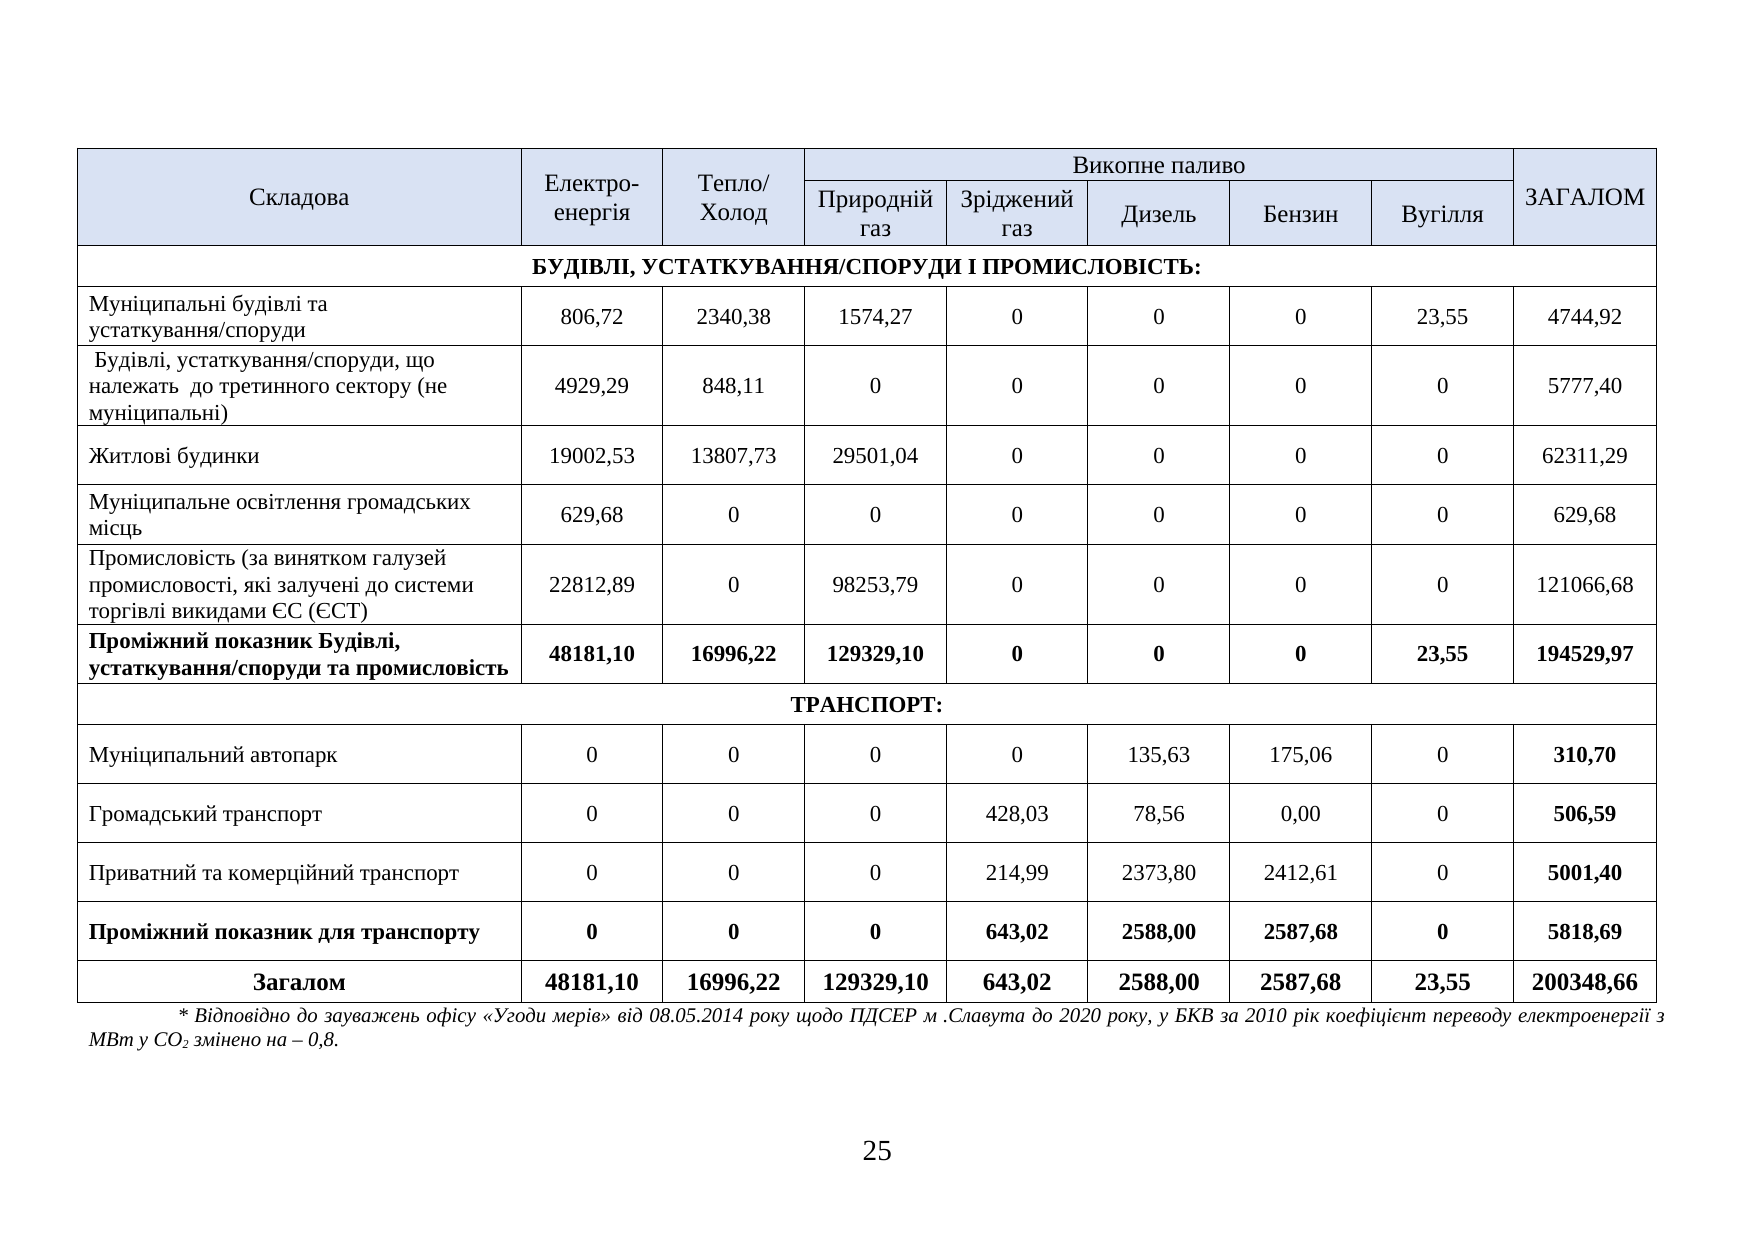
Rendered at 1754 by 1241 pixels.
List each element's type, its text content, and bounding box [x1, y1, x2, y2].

table_cell 0 [947, 625, 1087, 683]
table_cell 13807,73 [663, 426, 804, 484]
table_cell 629,68 [1514, 485, 1656, 543]
table_cell Житлові будинки [78, 426, 521, 484]
table_cell Промисловість (за винятком галузей промисловості, які залучені до системи торгівлі викидами ЄС (ЄСТ) [78, 545, 521, 623]
table_cell 48181,10 [522, 625, 662, 683]
table_cell 643,02 [947, 902, 1087, 960]
table_cell Дизель [1088, 181, 1229, 245]
table_cell 78,56 [1088, 784, 1229, 842]
table_cell 129329,10 [805, 625, 946, 683]
table_cell 0 [663, 545, 804, 623]
table_cell 0 [947, 426, 1087, 484]
table_cell 0 [1230, 426, 1371, 484]
table_cell 0 [947, 485, 1087, 543]
table_cell 23,55 [1372, 625, 1513, 683]
table_cell 1574,27 [805, 287, 946, 345]
table_cell 4929,29 [522, 346, 662, 425]
table_cell 129329,10 [805, 961, 946, 1002]
table_header Тепло/ Холод [663, 149, 804, 245]
table_cell 0 [522, 843, 662, 901]
table_cell 16996,22 [663, 961, 804, 1002]
table_cell 0 [1372, 843, 1513, 901]
table_cell Будівлі, устаткування/споруди, що належать до третинного сектору (не муніципальні) [78, 346, 521, 425]
table_cell 48181,10 [522, 961, 662, 1002]
table_cell 98253,79 [805, 545, 946, 623]
table_cell 0 [1088, 485, 1229, 543]
table_cell Муніципальне освітлення громадських місць [78, 485, 521, 543]
table_cell 0 [805, 725, 946, 783]
table_cell 0 [805, 485, 946, 543]
table_cell 135,63 [1088, 725, 1229, 783]
table_cell Муніципальний автопарк [78, 725, 521, 783]
table_cell 0 [1372, 784, 1513, 842]
table_cell 2587,68 [1230, 902, 1371, 960]
table_cell 0 [805, 346, 946, 425]
table_cell 16996,22 [663, 625, 804, 683]
table_cell 2412,61 [1230, 843, 1371, 901]
table_cell 848,11 [663, 346, 804, 425]
table_cell 2340,38 [663, 287, 804, 345]
table_cell Приватний та комерційний транспорт [78, 843, 521, 901]
table_cell 0 [947, 725, 1087, 783]
table_cell 0 [1088, 346, 1229, 425]
table_cell 506,59 [1514, 784, 1656, 842]
table_cell 62311,29 [1514, 426, 1656, 484]
table_cell 0 [663, 725, 804, 783]
table_cell 0 [1230, 485, 1371, 543]
table_cell Громадський транспорт [78, 784, 521, 842]
table_cell Проміжний показник Будівлі, устаткування/споруди та промисловість [78, 625, 521, 683]
table_cell 0 [1088, 426, 1229, 484]
table_cell 0 [1230, 545, 1371, 623]
table_cell 29501,04 [805, 426, 946, 484]
table_cell 2588,00 [1088, 902, 1229, 960]
table_header Викопне паливо [805, 149, 1513, 180]
table_cell 23,55 [1372, 287, 1513, 345]
table_cell 214,99 [947, 843, 1087, 901]
table_cell 0 [947, 545, 1087, 623]
table_cell 643,02 [947, 961, 1087, 1002]
table_cell Загалом [78, 961, 521, 1002]
table_cell Зріджений газ [947, 181, 1087, 245]
table_cell 0 [663, 485, 804, 543]
table_cell 175,06 [1230, 725, 1371, 783]
table_cell 0 [1372, 346, 1513, 425]
table_cell Проміжний показник для транспорту [78, 902, 521, 960]
table_cell Муніципальні будівлі та устаткування/споруди [78, 287, 521, 345]
table_cell 806,72 [522, 287, 662, 345]
table_cell ТРАНСПОРТ: [78, 684, 1656, 724]
table_cell 0 [522, 902, 662, 960]
table_cell 2587,68 [1230, 961, 1371, 1002]
table_cell 0 [522, 725, 662, 783]
table_cell 5818,69 [1514, 902, 1656, 960]
table_cell 0 [1230, 346, 1371, 425]
table_cell 0 [1372, 902, 1513, 960]
table_cell 19002,53 [522, 426, 662, 484]
table_cell 0 [1088, 287, 1229, 345]
table_cell 310,70 [1514, 725, 1656, 783]
table_header Складова [78, 149, 521, 245]
table_cell 23,55 [1372, 961, 1513, 1002]
table_cell 200348,66 [1514, 961, 1656, 1002]
table_cell 0,00 [1230, 784, 1371, 842]
table_cell 0 [1230, 625, 1371, 683]
table_cell 0 [1372, 545, 1513, 623]
table_cell 0 [1230, 287, 1371, 345]
table_cell 2588,00 [1088, 961, 1229, 1002]
table_cell БУДІВЛІ, УСТАТКУВАННЯ/СПОРУДИ І ПРОМИСЛОВІСТЬ: [78, 246, 1656, 286]
table_cell 121066,68 [1514, 545, 1656, 623]
table_cell 0 [1088, 625, 1229, 683]
table_cell 22812,89 [522, 545, 662, 623]
table_cell 0 [805, 784, 946, 842]
table_cell Бензин [1230, 181, 1371, 245]
table_cell 4744,92 [1514, 287, 1656, 345]
table_cell 0 [1372, 725, 1513, 783]
table_cell 0 [1372, 426, 1513, 484]
table_cell 0 [663, 843, 804, 901]
table_cell 2373,80 [1088, 843, 1229, 901]
table_header ЗАГАЛОМ [1514, 149, 1656, 245]
table_cell Природній газ [805, 181, 946, 245]
table_cell 0 [805, 843, 946, 901]
table_header Електро- енергія [522, 149, 662, 245]
table_cell 0 [663, 902, 804, 960]
table_cell Вугілля [1372, 181, 1513, 245]
table_cell 194529,97 [1514, 625, 1656, 683]
table_cell 5777,40 [1514, 346, 1656, 425]
table_cell 5001,40 [1514, 843, 1656, 901]
table_cell 0 [522, 784, 662, 842]
table_cell 0 [663, 784, 804, 842]
table_cell 0 [805, 902, 946, 960]
table_cell 0 [947, 346, 1087, 425]
table_cell 0 [1372, 485, 1513, 543]
table_cell 629,68 [522, 485, 662, 543]
table_cell 0 [1088, 545, 1229, 623]
table_cell 428,03 [947, 784, 1087, 842]
table_cell 0 [947, 287, 1087, 345]
text * Відповідно до зауважень офісу «Угоди мерів» від 08.05.2014 року щодо ПДСЕР м .Славута до 2020 року, у БКВ за 2010 рік коефіцієнт переводу електроенергії з МВт у СО2 змінено на – 0,8. [88, 1003, 1665, 1051]
